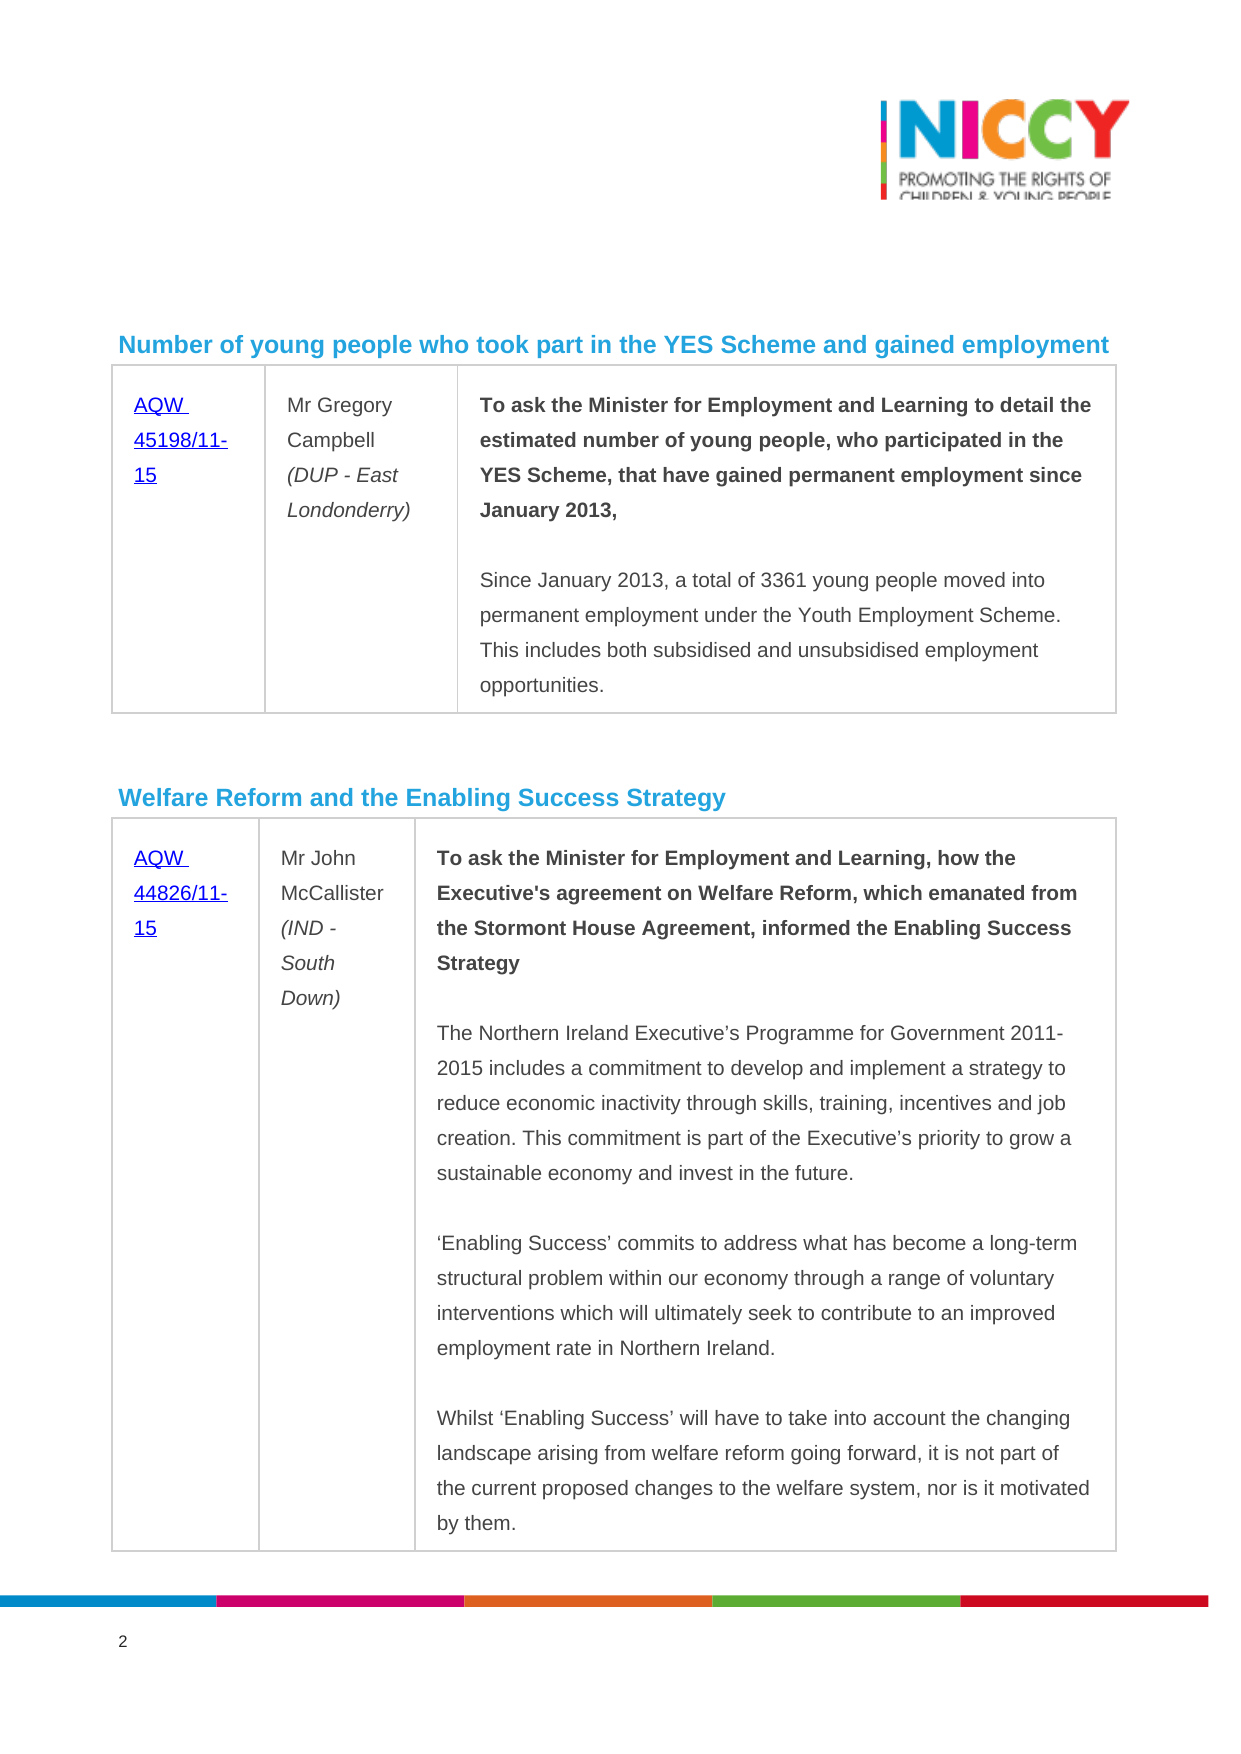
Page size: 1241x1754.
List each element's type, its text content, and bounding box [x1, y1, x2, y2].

table_header To ask the Minister for Employment and Learning, how the Executive's agreement on Welfare Reform, which emanated from the Stormont House Agreement, informed the Enabling Success Strategy The Northern Ireland Executive’s Programme for Government 2011-2015 includes a commitment to develop and implement a strategy to reduce economic inactivity through skills, training, incentives and job creation. This commitment is part of the Executive’s priority to grow a sustainable economy and invest in the future. ‘Enabling Success’ commits to address what has become a long-term structural problem within our economy through a range of voluntary interventions which will ultimately seek to contribute to an improved employment rate in Northern Ireland. Whilst ‘Enabling Success’ will have to take into account the changing landscape arising from welfare reform going forward, it is not part of the current proposed changes to the welfare system, nor is it motivated by them. [416, 819, 1115, 1550]
title Number of young people who took part in the YES Scheme and gained employment [118, 330, 1122, 358]
table_header AQW 44826/11-15 [113, 819, 258, 1550]
title Welfare Reform and the Enabling Success Strategy [118, 783, 1122, 811]
table_header Mr John McCallister (IND - South Down) [260, 819, 414, 1550]
table_header To ask the Minister for Employment and Learning to detail the estimated number of young people, who participated in the YES Scheme, that have gained permanent employment since January 2013, Since January 2013, a total of 3361 young people moved into permanent employment under the Youth Employment Scheme. This includes both subsidised and unsubsidised employment opportunities. [458, 366, 1115, 712]
table_header AQW 45198/11-15 [113, 366, 264, 712]
table_header Mr Gregory Campbell (DUP - East Londonderry) [266, 366, 457, 712]
